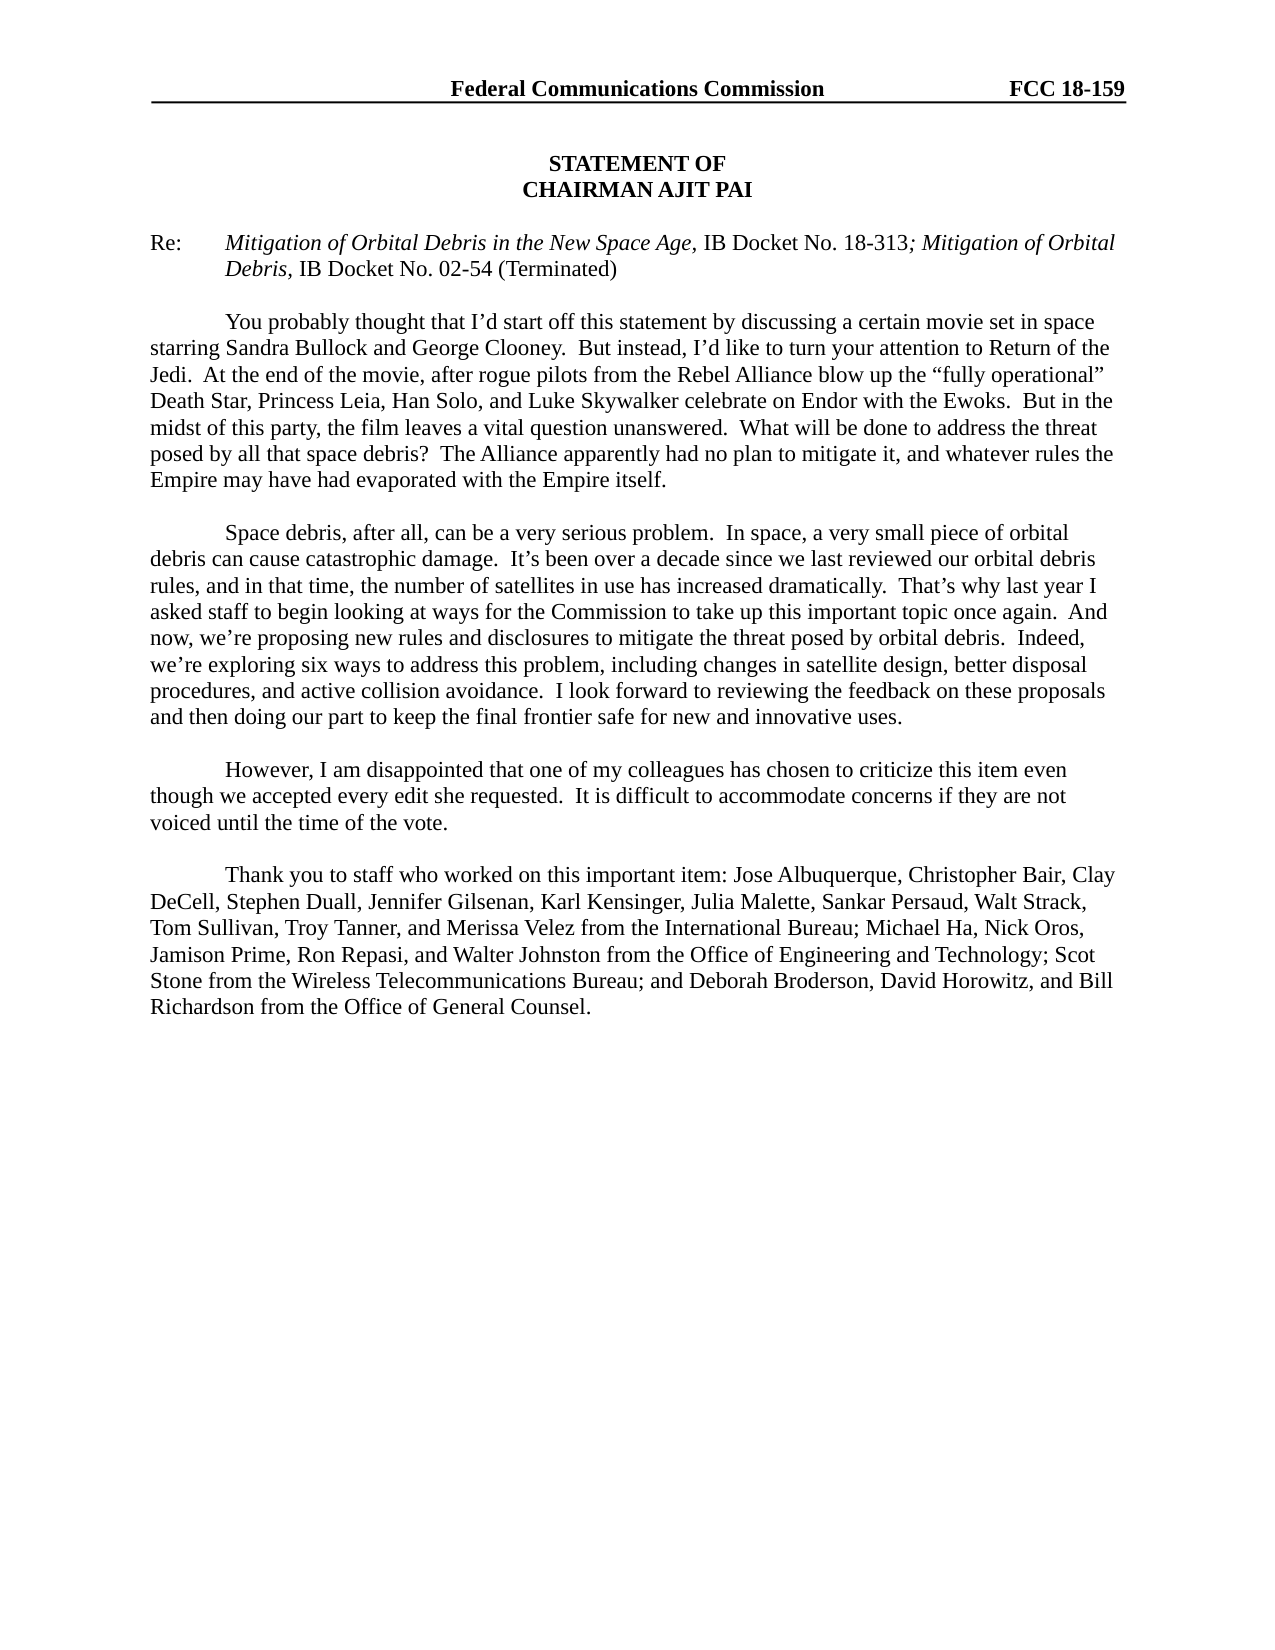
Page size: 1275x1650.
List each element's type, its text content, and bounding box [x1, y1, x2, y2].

text ChAIRMAN AJIT PAI [150, 176, 1125, 203]
text Thank you to staff who worked on this important item: Jose Albuquerque, Christopher Bair, Clay DeCell, Stephen Duall, Jennifer Gilsenan, Karl Kensinger, Julia Malette, Sankar Persaud, Walt Strack, Tom Sullivan, Troy Tanner, and Merissa Velez from the International Bureau; Michael Ha, Nick Oros, Jamison Prime, Ron Repasi, and Walter Johnston from the Office of Engineering and Technology; Scot Stone from the Wireless Telecommunications Bureau; and Deborah Broderson, David Horowitz, and Bill Richardson from the Office of General Counsel. [150, 862, 1125, 1020]
text You probably thought that I’d start off this statement by discussing a certain movie set in space starring Sandra Bullock and George Clooney. But instead, I’d like to turn your attention to Return of the Jedi. At the end of the movie, after rogue pilots from the Rebel Alliance blow up the “fully operational” Death Star, Princess Leia, Han Solo, and Luke Skywalker celebrate on Endor with the Ewoks. But in the midst of this party, the film leaves a vital question unanswered. What will be done to address the threat posed by all that space debris? The Alliance apparently had no plan to mitigate it, and whatever rules the Empire may have had evaporated with the Empire itself. [150, 308, 1125, 493]
text Statement of [150, 150, 1125, 176]
text Re: Mitigation of Orbital Debris in the New Space Age, IB Docket No. 18-313; Mitigation of Orbital Debris, IB Docket No. 02-54 (Terminated) [150, 229, 1125, 282]
text However, I am disappointed that one of my colleagues has chosen to criticize this item even though we accepted every edit she requested. It is difficult to accommodate concerns if they are not voiced until the time of the vote. [150, 756, 1125, 835]
text Space debris, after all, can be a very serious problem. In space, a very small piece of orbital debris can cause catastrophic damage. It’s been over a decade since we last reviewed our orbital debris rules, and in that time, the number of satellites in use has increased dramatically. That’s why last year I asked staff to begin looking at ways for the Commission to take up this important topic once again. And now, we’re proposing new rules and disclosures to mitigate the threat posed by orbital debris. Indeed, we’re exploring six ways to address this problem, including changes in satellite design, better disposal procedures, and active collision avoidance. I look forward to reviewing the feedback on these proposals and then doing our part to keep the final frontier safe for new and innovative uses. [150, 519, 1125, 730]
